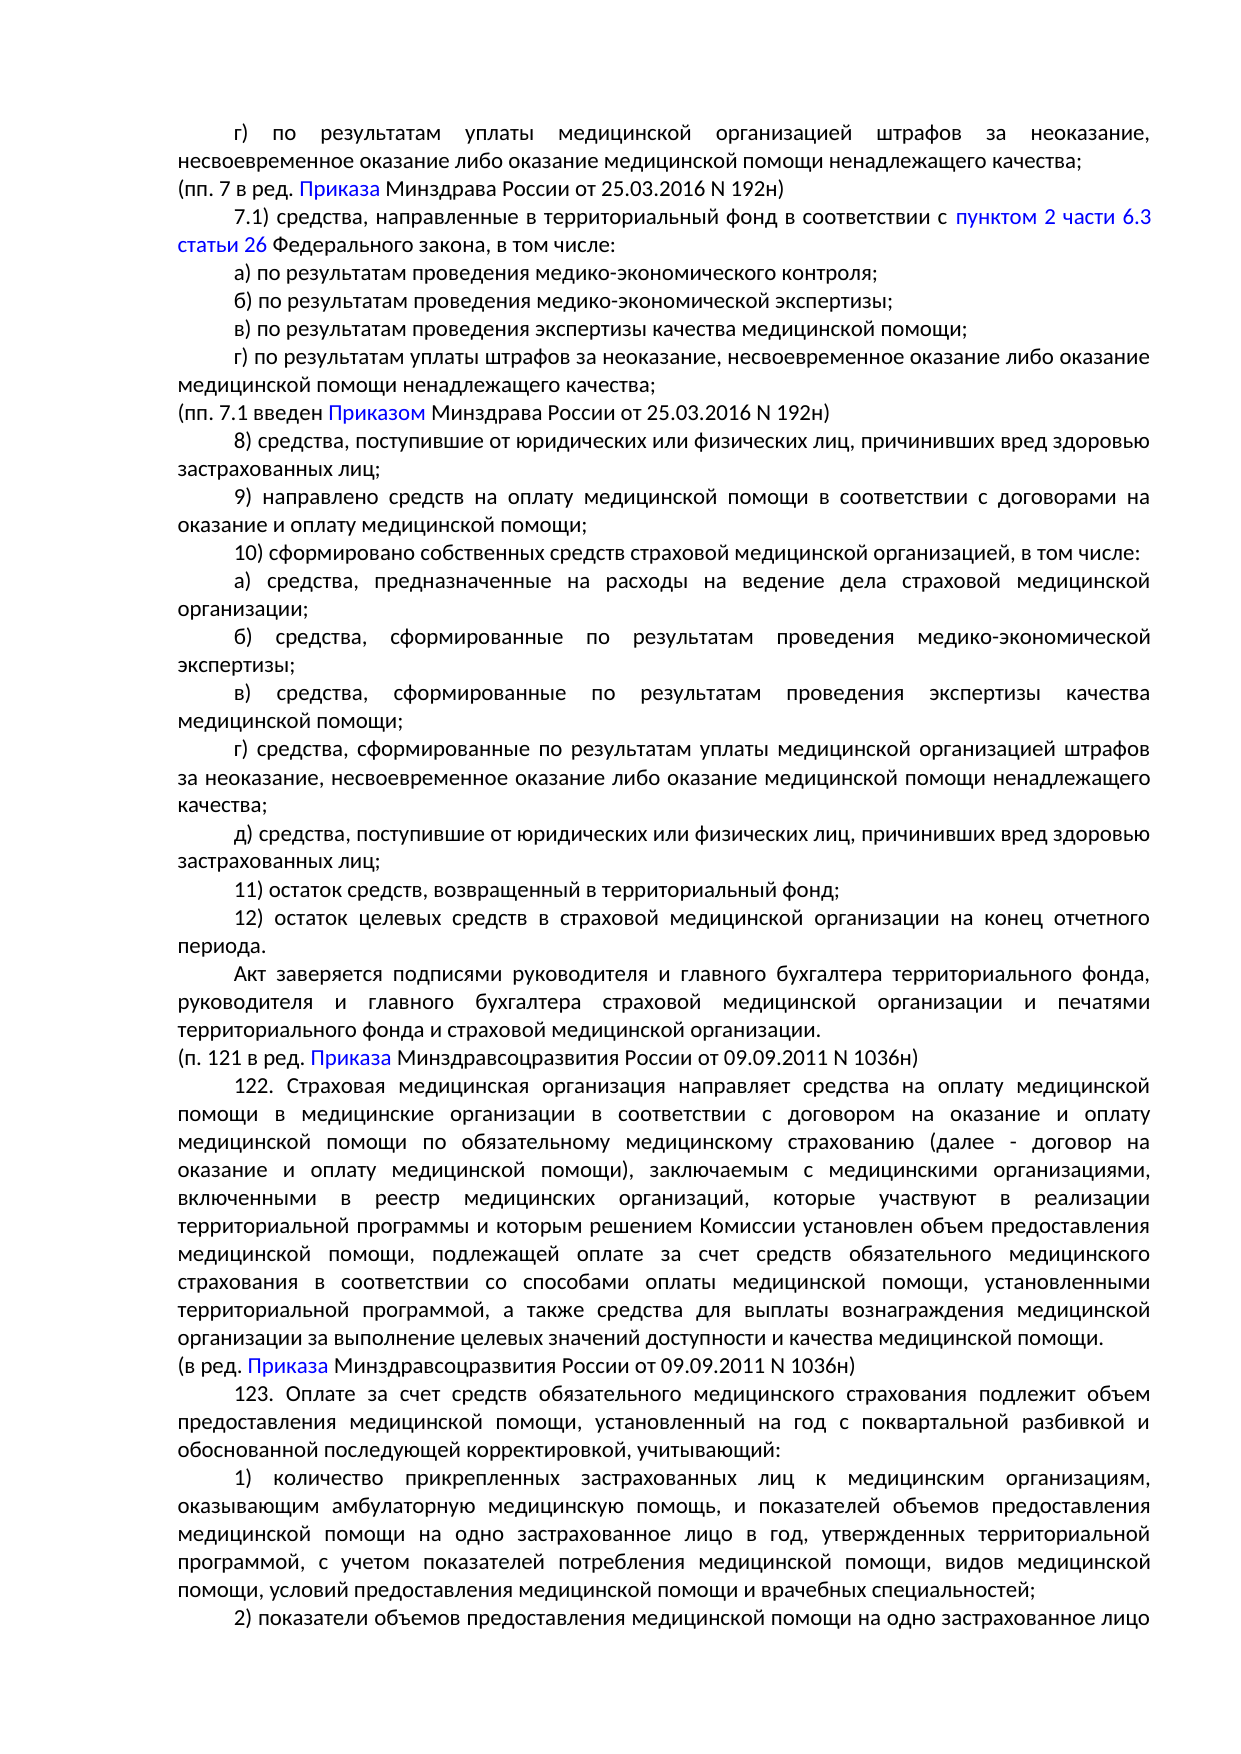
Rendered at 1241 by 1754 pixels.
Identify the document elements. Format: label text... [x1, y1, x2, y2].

text г) по результатам уплаты медицинской организацией штрафов за неоказание, несвоевременное оказание либо оказание медицинской помощи ненадлежащего качества; [177, 118, 1152, 174]
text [177, 1603, 1152, 1631]
text (в ред. Приказа Минздравсоцразвития России от 09.09.2011 N 1036н) [177, 1351, 1152, 1379]
text в) средства, сформированные по результатам проведения экспертизы качества медицинской помощи; [177, 678, 1152, 734]
text г) по результатам уплаты штрафов за неоказание, несвоевременное оказание либо оказание медицинской помощи ненадлежащего качества; [177, 342, 1152, 398]
text Акт заверяется подписями руководителя и главного бухгалтера территориального фонда, руководителя и главного бухгалтера страховой медицинской организации и печатями территориального фонда и страховой медицинской организации. [177, 959, 1152, 1043]
text 10) сформировано собственных средств страховой медицинской организацией, в том числе: [177, 538, 1152, 566]
text 123. Оплате за счет средств обязательного медицинского страхования подлежит объем предоставления медицинской помощи, установленный на год с поквартальной разбивкой и обоснованной последующей корректировкой, учитывающий: [177, 1379, 1152, 1463]
text б) по результатам проведения медико-экономической экспертизы; [177, 286, 1152, 314]
text (пп. 7.1 введен Приказом Минздрава России от 25.03.2016 N 192н) [177, 398, 1152, 426]
text 11) остаток средств, возвращенный в территориальный фонд; [177, 875, 1152, 903]
text в) по результатам проведения экспертизы качества медицинской помощи; [177, 314, 1152, 342]
text 1) количество прикрепленных застрахованных лиц к медицинским организациям, оказывающим амбулаторную медицинскую помощь, и показателей объемов предоставления медицинской помощи на одно застрахованное лицо в год, утвержденных территориальной программой, с учетом показателей потребления медицинской помощи, видов медицинской помощи, условий предоставления медицинской помощи и врачебных специальностей; [177, 1463, 1152, 1603]
text д) средства, поступившие от юридических или физических лиц, причинивших вред здоровью застрахованных лиц; [177, 819, 1152, 875]
text г) средства, сформированные по результатам уплаты медицинской организацией штрафов за неоказание, несвоевременное оказание либо оказание медицинской помощи ненадлежащего качества; [177, 734, 1152, 819]
text б) средства, сформированные по результатам проведения медико-экономической экспертизы; [177, 622, 1152, 678]
text 12) остаток целевых средств в страховой медицинской организации на конец отчетного периода. [177, 903, 1152, 959]
text (пп. 7 в ред. Приказа Минздрава России от 25.03.2016 N 192н) [177, 174, 1152, 202]
text 9) направлено средств на оплату медицинской помощи в соответствии с договорами на оказание и оплату медицинской помощи; [177, 482, 1152, 538]
text 7.1) средства, направленные в территориальный фонд в соответствии с пунктом 2 части 6.3 статьи 26 Федерального закона, в том числе: [177, 202, 1152, 258]
text (п. 121 в ред. Приказа Минздравсоцразвития России от 09.09.2011 N 1036н) [177, 1043, 1152, 1071]
text 122. Страховая медицинская организация направляет средства на оплату медицинской помощи в медицинские организации в соответствии с договором на оказание и оплату медицинской помощи по обязательному медицинскому страхованию (далее - договор на оказание и оплату медицинской помощи), заключаемым с медицинскими организациями, включенными в реестр медицинских организаций, которые участвуют в реализации территориальной программы и которым решением Комиссии установлен объем предоставления медицинской помощи, подлежащей оплате за счет средств обязательного медицинского страхования в соответствии со способами оплаты медицинской помощи, установленными территориальной программой, а также средства для выплаты вознаграждения медицинской организации за выполнение целевых значений доступности и качества медицинской помощи. [177, 1071, 1152, 1351]
text а) средства, предназначенные на расходы на ведение дела страховой медицинской организации; [177, 566, 1152, 622]
text а) по результатам проведения медико-экономического контроля; [177, 258, 1152, 286]
text 8) средства, поступившие от юридических или физических лиц, причинивших вред здоровью застрахованных лиц; [177, 426, 1152, 482]
